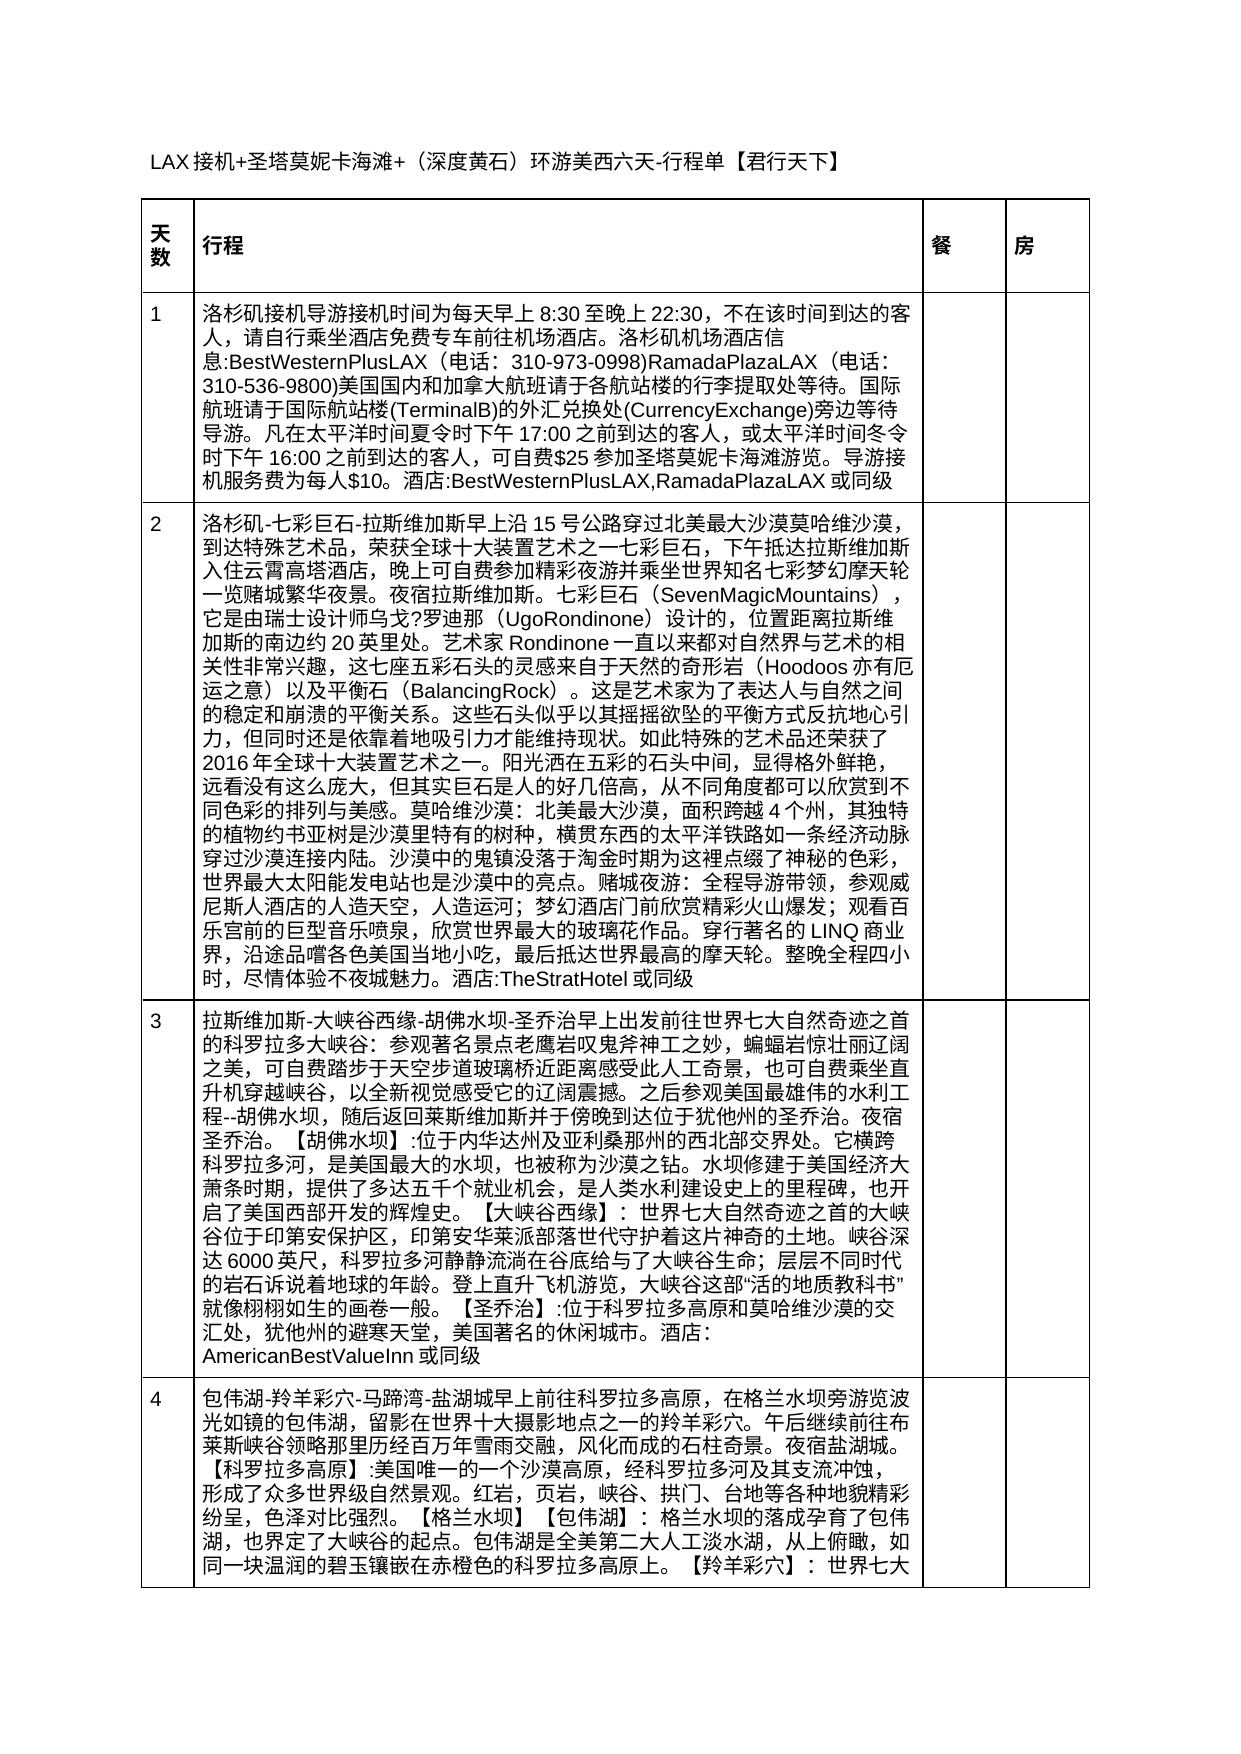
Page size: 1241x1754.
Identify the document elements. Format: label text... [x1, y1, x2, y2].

table_cell [1007, 293, 1089, 502]
table_cell [924, 1001, 1005, 1377]
table_cell 3 [142, 1000, 193, 1377]
table_cell [924, 293, 1005, 502]
table_cell 洛杉矶接机导游接机时间为每天早上8:30至晚上22:30，不在该时间到达的客人，请自行乘坐酒店免费专车前往机场酒店。洛杉矶机场酒店信息:BestWesternPlusLAX（电话：310-973-0998)RamadaPlazaLAX（电话：310-536-9800)美国国内和加拿大航班请于各航站楼的行李提取处等待。国际航班请于国际航站楼(TerminalB)的外汇兑换处(CurrencyExchange)旁边等待导游。凡在太平洋时间夏令时下午17:00之前到达的客人，或太平洋时间冬令时下午16:00之前到达的客人，可自费$25参加圣塔莫妮卡海滩游览。导游接机服务费为每人$10。酒店:BestWesternPlusLAX,RamadaPlazaLAX或同级 [195, 293, 922, 502]
table_header 房 [1007, 200, 1089, 292]
table_cell [924, 1378, 1005, 1586]
table_header 天数 [142, 200, 193, 292]
table_cell [924, 503, 1005, 999]
text LAX接机+圣塔莫妮卡海滩+（深度黄石）环游美西六天-行程单【君行天下】 [150, 150, 1090, 174]
table_cell 2 [142, 503, 193, 999]
table_header 行程 [195, 200, 922, 292]
table_cell 4 [142, 1378, 193, 1586]
table_cell [1007, 503, 1089, 999]
table_cell [1007, 1378, 1089, 1586]
table_header 餐 [924, 200, 1005, 292]
table_cell [1007, 1001, 1089, 1377]
table_cell 拉斯维加斯-大峡谷西缘-胡佛水坝-圣乔治早上出发前往世界七大自然奇迹之首的科罗拉多大峡谷：参观著名景点老鹰岩叹鬼斧神工之妙，蝙蝠岩惊壮丽辽阔之美，可自费踏步于天空步道玻璃桥近距离感受此人工奇景，也可自费乘坐直升机穿越峡谷，以全新视觉感受它的辽阔震撼。之后参观美国最雄伟的水利工程--胡佛水坝，随后返回莱斯维加斯并于傍晚到达位于犹他州的圣乔治。夜宿圣乔治。【胡佛水坝】:位于内华达州及亚利桑那州的西北部交界处。它横跨科罗拉多河，是美国最大的水坝，也被称为沙漠之钻。水坝修建于美国经济大萧条时期，提供了多达五千个就业机会，是人类水利建设史上的里程碑，也开启了美国西部开发的辉煌史。【大峡谷西缘】：世界七大自然奇迹之首的大峡谷位于印第安保护区，印第安华莱派部落世代守护着这片神奇的土地。峡谷深达6000英尺，科罗拉多河静静流淌在谷底给与了大峡谷生命；层层不同时代的岩石诉说着地球的年龄。登上直升飞机游览，大峡谷这部“活的地质教科书”就像栩栩如生的画卷一般。【圣乔治】:位于科罗拉多高原和莫哈维沙漠的交汇处，犹他州的避寒天堂，美国著名的休闲城市。酒店：AmericanBestValueInn或同级 [195, 1001, 922, 1377]
table_cell 洛杉矶-七彩巨石-拉斯维加斯早上沿15号公路穿过北美最大沙漠莫哈维沙漠，到达特殊艺术品，荣获全球十大装置艺术之一七彩巨石，下午抵达拉斯维加斯入住云霄高塔酒店，晚上可自费参加精彩夜游并乘坐世界知名七彩梦幻摩天轮一览赌城繁华夜景。夜宿拉斯维加斯。七彩巨石（SevenMagicMountains），它是由瑞士设计师乌戈?罗迪那（UgoRondinone）设计的，位置距离拉斯维加斯的南边约20英里处。艺术家Rondinone一直以来都对自然界与艺术的相关性非常兴趣，这七座五彩石头的灵感来自于天然的奇形岩（Hoodoos亦有厄运之意）以及平衡石（BalancingRock）。这是艺术家为了表达人与自然之间的稳定和崩溃的平衡关系。这些石头似乎以其摇摇欲坠的平衡方式反抗地心引力，但同时还是依靠着地吸引力才能维持现状。如此特殊的艺术品还荣获了2016年全球十大装置艺术之一。阳光洒在五彩的石头中间，显得格外鲜艳，远看没有这么庞大，但其实巨石是人的好几倍高，从不同角度都可以欣赏到不同色彩的排列与美感。莫哈维沙漠：北美最大沙漠，面积跨越4个州，其独特的植物约书亚树是沙漠里特有的树种，横贯东西的太平洋铁路如一条经济动脉穿过沙漠连接内陆。沙漠中的鬼镇没落于淘金时期为这裡点缀了神秘的色彩，世界最大太阳能发电站也是沙漠中的亮点。赌城夜游：全程导游带领，参观威尼斯人酒店的人造天空，人造运河；梦幻酒店门前欣赏精彩火山爆发；观看百乐宫前的巨型音乐喷泉，欣赏世界最大的玻璃花作品。穿行著名的LINQ商业界，沿途品嚐各色美国当地小吃，最后抵达世界最高的摩天轮。整晚全程四小时，尽情体验不夜城魅力。酒店:TheStratHotel或同级 [195, 503, 922, 999]
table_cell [195, 1378, 922, 1586]
table_cell 1 [142, 293, 193, 502]
